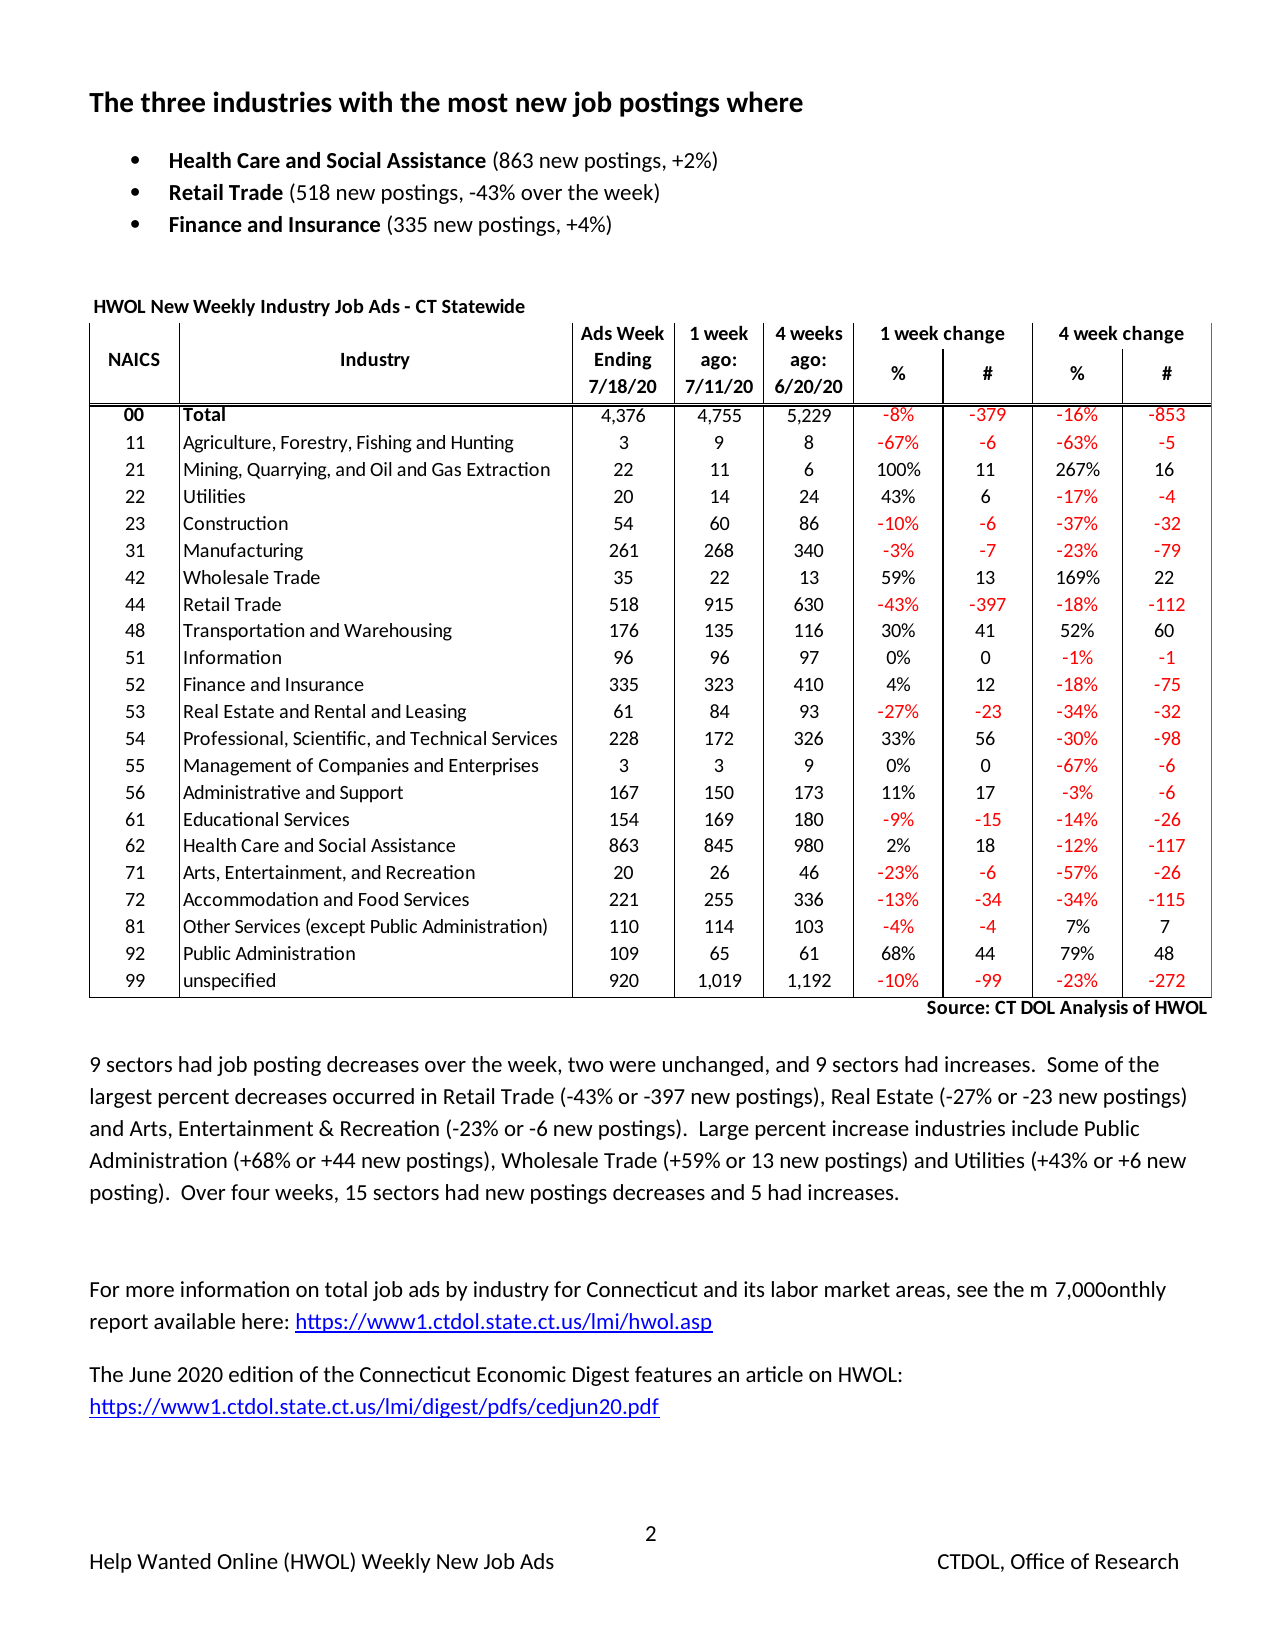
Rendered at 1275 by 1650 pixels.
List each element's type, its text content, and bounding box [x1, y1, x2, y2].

list Finance and Insurance (335 new postings, +4%) [131, 211, 1212, 238]
list Retail Trade (518 new postings, -43% over the week) [131, 178, 1212, 206]
list Health Care and Social Assistance (863 new postings, +2%) [131, 146, 1212, 174]
text 9 sectors had job posting decreases over the week, two were unchanged, and 9 sectors had increases. Some of the largest percent decreases occurred in Retail Trade (-43% or -397 new postings), Real Estate (-27% or -23 new postings) and Arts, Entertainment & Recreation (-23% or -6 new postings). Large percent increase industries include Public Administration (+68% or +44 new postings), Wholesale Trade (+59% or 13 new postings) and Utilities (+43% or +6 new posting). Over four weeks, 15 sectors had new postings decreases and 5 had increases. For more information on total job ads by industry for Connecticut and its labor market areas, see the m 7,000onthly report available here: https://www1.ctdol.state.ct.us/lmi/hwol.asp [89, 1050, 1212, 1335]
text The three industries with the most new job postings where [151, 84, 1212, 120]
text The June 2020 edition of the Connecticut Economic Digest features an article on HWOL: https://www1.ctdol.state.ct.us/lmi/digest/pdfs/cedjun20.pdf [89, 1360, 1212, 1420]
